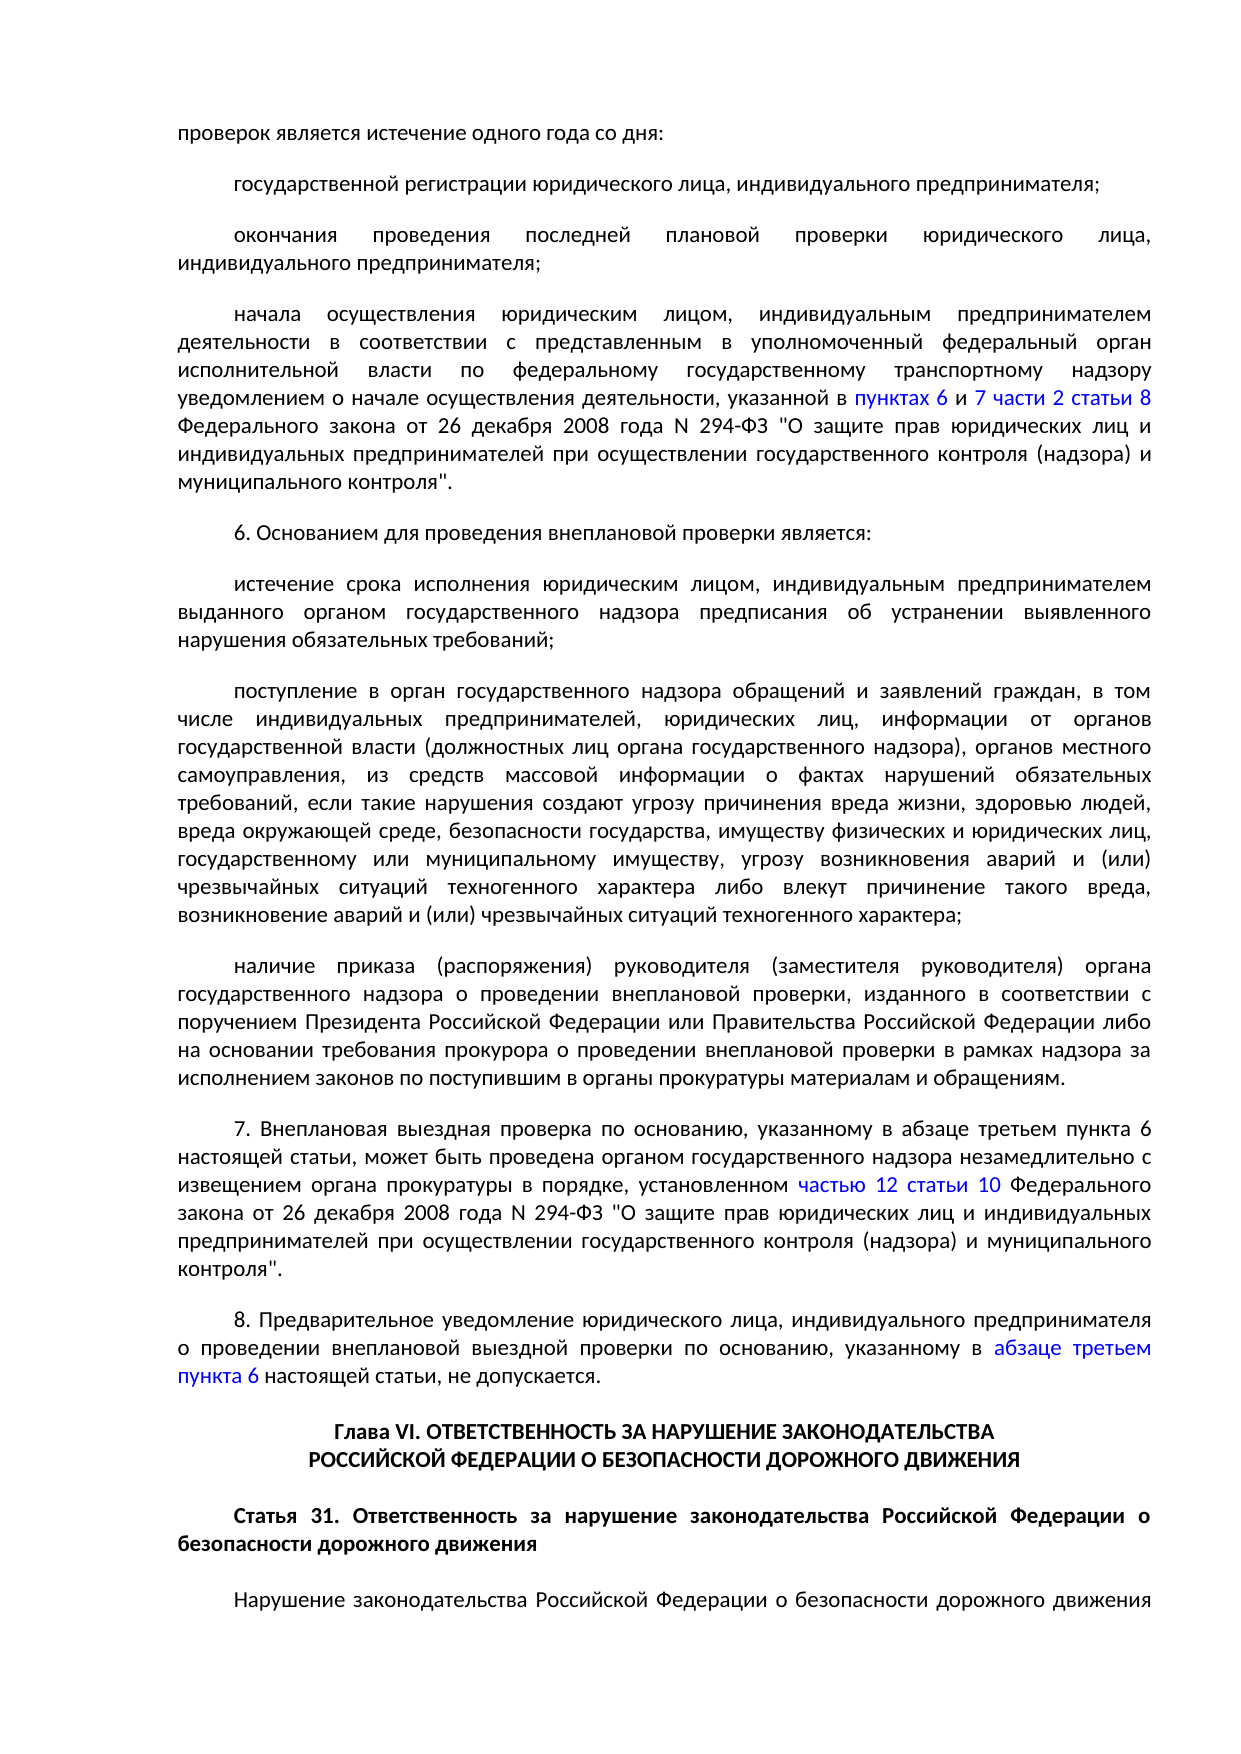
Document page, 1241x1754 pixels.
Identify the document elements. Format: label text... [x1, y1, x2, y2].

text истечение срока исполнения юридическим лицом, индивидуальным предпринимателем выданного органом государственного надзора предписания об устранении выявленного нарушения обязательных требований; [177, 569, 1152, 653]
title Статья 31. Ответственность за нарушение законодательства Российской Федерации о безопасности дорожного движения [177, 1501, 1152, 1557]
text наличие приказа (распоряжения) руководителя (заместителя руководителя) органа государственного надзора о проведении внеплановой проверки, изданного в соответствии с поручением Президента Российской Федерации или Правительства Российской Федерации либо на основании требования прокурора о проведении внеплановой проверки в рамках надзора за исполнением законов по поступившим в органы прокуратуры материалам и обращениям. [177, 951, 1152, 1091]
title РОССИЙСКОЙ ФЕДЕРАЦИИ О БЕЗОПАСНОСТИ ДОРОЖНОГО ДВИЖЕНИЯ [177, 1445, 1152, 1473]
text государственной регистрации юридического лица, индивидуального предпринимателя; [177, 169, 1152, 197]
title Глава VI. ОТВЕТСТВЕННОСТЬ ЗА НАРУШЕНИЕ ЗАКОНОДАТЕЛЬСТВА [177, 1417, 1152, 1445]
text 6. Основанием для проведения внеплановой проверки является: [177, 518, 1152, 546]
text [177, 1585, 1152, 1613]
text начала осуществления юридическим лицом, индивидуальным предпринимателем деятельности в соответствии с представленным в уполномоченный федеральный орган исполнительной власти по федеральному государственному транспортному надзору уведомлением о начале осуществления деятельности, указанной в пунктах 6 и 7 части 2 статьи 8 Федерального закона от 26 декабря 2008 года N 294-ФЗ "О защите прав юридических лиц и индивидуальных предпринимателей при осуществлении государственного контроля (надзора) и муниципального контроля". [177, 299, 1152, 495]
text 7. Внеплановая выездная проверка по основанию, указанному в абзаце третьем пункта 6 настоящей статьи, может быть проведена органом государственного надзора незамедлительно с извещением органа прокуратуры в порядке, установленном частью 12 статьи 10 Федерального закона от 26 декабря 2008 года N 294-ФЗ "О защите прав юридических лиц и индивидуальных предпринимателей при осуществлении государственного контроля (надзора) и муниципального контроля". [177, 1114, 1152, 1282]
text 8. Предварительное уведомление юридического лица, индивидуального предпринимателя о проведении внеплановой выездной проверки по основанию, указанному в абзаце третьем пункта 6 настоящей статьи, не допускается. [177, 1305, 1152, 1389]
text поступление в орган государственного надзора обращений и заявлений граждан, в том числе индивидуальных предпринимателей, юридических лиц, информации от органов государственной власти (должностных лиц органа государственного надзора), органов местного самоуправления, из средств массовой информации о фактах нарушений обязательных требований, если такие нарушения создают угрозу причинения вреда жизни, здоровью людей, вреда окружающей среде, безопасности государства, имуществу физических и юридических лиц, государственному или муниципальному имуществу, угрозу возникновения аварий и (или) чрезвычайных ситуаций техногенного характера либо влекут причинение такого вреда, возникновение аварий и (или) чрезвычайных ситуаций техногенного характера; [177, 676, 1152, 928]
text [177, 118, 1152, 146]
text окончания проведения последней плановой проверки юридического лица, индивидуального предпринимателя; [177, 220, 1152, 276]
